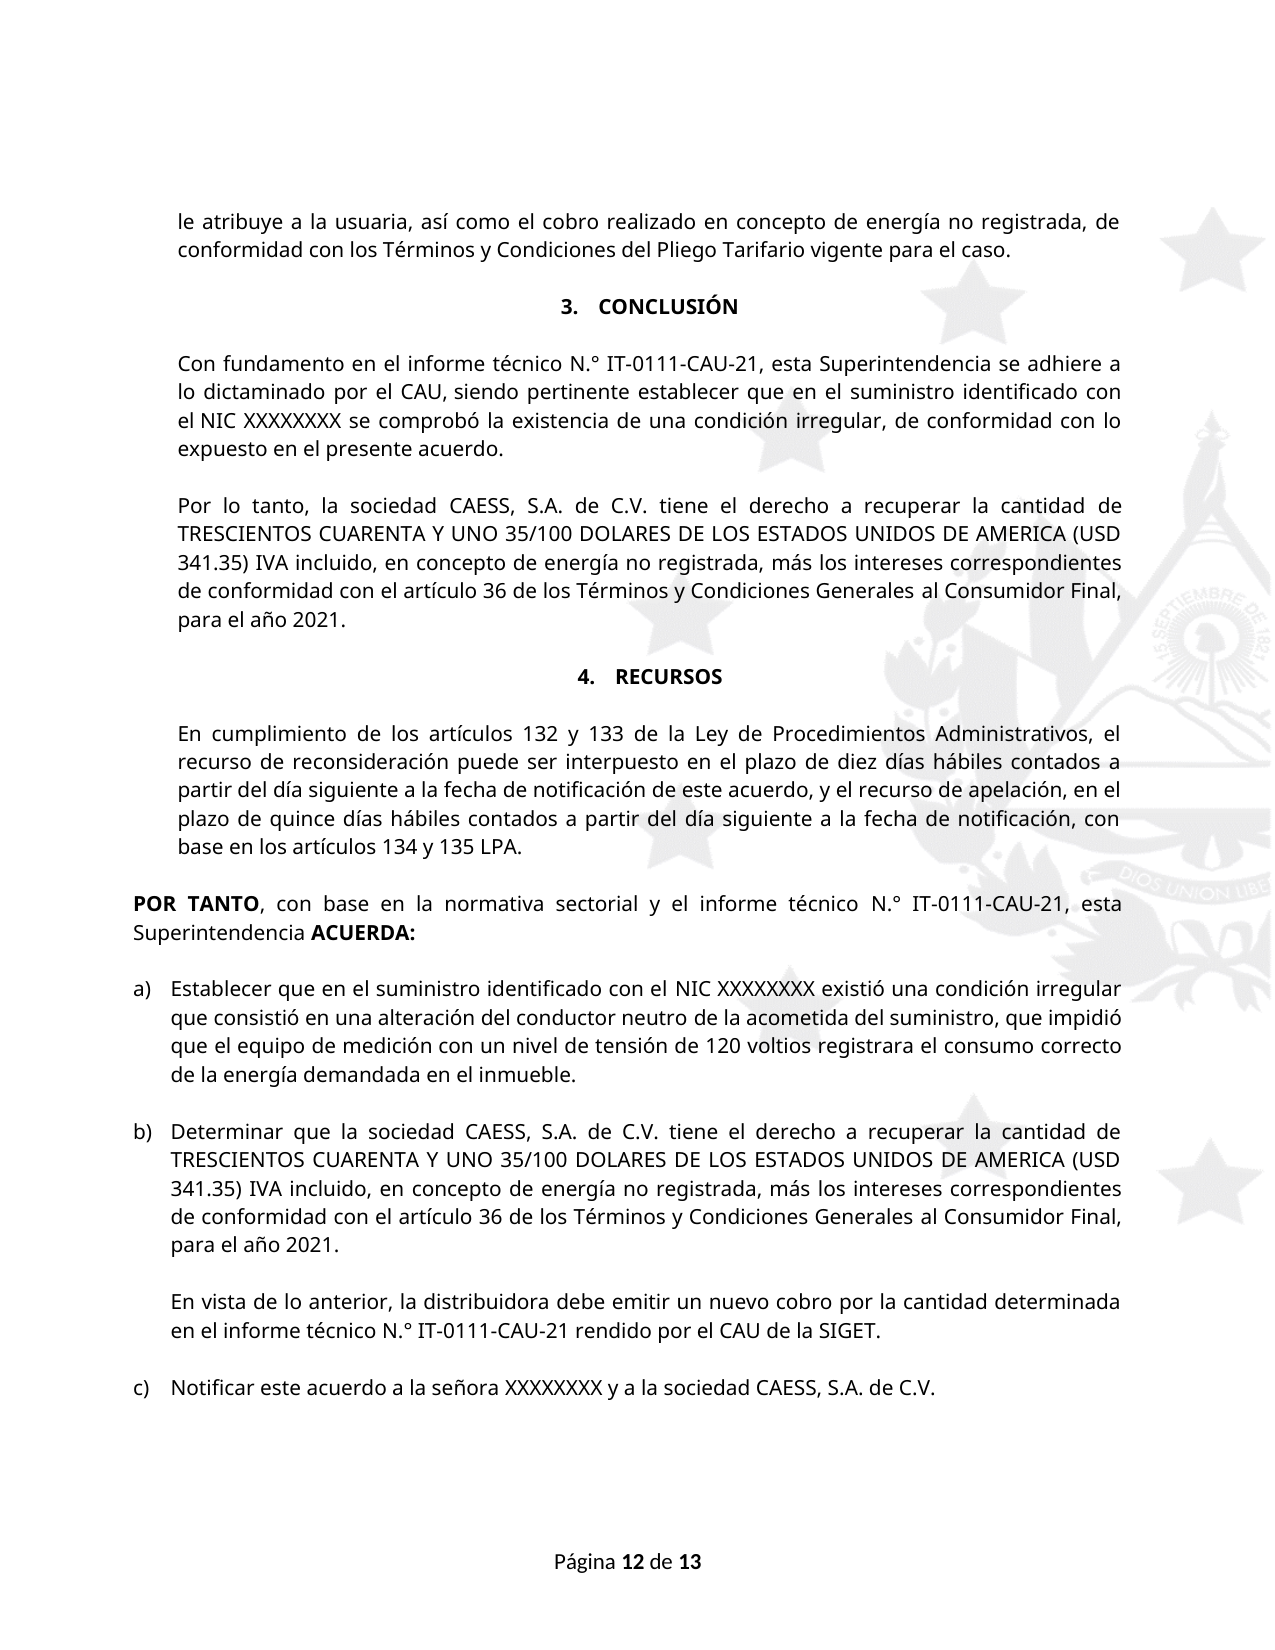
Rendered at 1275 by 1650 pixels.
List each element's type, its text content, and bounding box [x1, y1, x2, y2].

text POR TANTO, con base en la normativa sectorial y el informe técnico N.° IT-0111-CAU-21, esta Superintendencia ACUERDA: [133, 889, 1122, 946]
list Determinar que la sociedad CAESS, S.A. de C.V. tiene el derecho a recuperar la cantidad de TRESCIENTOS CUARENTA Y UNO 35/100 DOLARES DE LOS ESTADOS UNIDOS DE AMERICA (USD 341.35) IVA incluido, en concepto de energía no registrada, más los intereses correspondientes de conformidad con el artículo 36 de los Términos y Condiciones Generales al Consumidor Final, para el año 2021. [133, 1117, 1122, 1259]
list Establecer que en el suministro identificado con el NIC XXXXXXXX existió una condición irregular que consistió en una alteración del conductor neutro de la acometida del suministro, que impidió que el equipo de medición con un nivel de tensión de 120 voltios registrara el consumo correcto de la energía demandada en el inmueble. [133, 974, 1122, 1088]
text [177, 207, 1122, 264]
text En cumplimiento de los artículos 132 y 133 de la Ley de Procedimientos Administrativos, el recurso de reconsideración puede ser interpuesto en el plazo de diez días hábiles contados a partir del día siguiente a la fecha de notificación de este acuerdo, y el recurso de apelación, en el plazo de quince días hábiles contados a partir del día siguiente a la fecha de notificación, con base en los artículos 134 y 135 LPA. [177, 719, 1122, 861]
picture [5, 205, 1275, 1308]
text En vista de lo anterior, la distribuidora debe emitir un nuevo cobro por la cantidad determinada en el informe técnico N.° IT-0111-CAU-21 rendido por el CAU de la SIGET. [170, 1287, 1122, 1344]
text Por lo tanto, la sociedad CAESS, S.A. de C.V. tiene el derecho a recuperar la cantidad de TRESCIENTOS CUARENTA Y UNO 35/100 DOLARES DE LOS ESTADOS UNIDOS DE AMERICA (USD 341.35) IVA incluido, en concepto de energía no registrada, más los intereses correspondientes de conformidad con el artículo 36 de los Términos y Condiciones Generales al Consumidor Final, para el año 2021. [177, 491, 1122, 633]
list RECURSOS [177, 662, 1122, 690]
text Con fundamento en el informe técnico N.° IT-0111-CAU-21, esta Superintendencia se adhiere a lo dictaminado por el CAU, siendo pertinente establecer que en el suministro identificado con el NIC XXXXXXXX se comprobó la existencia de una condición irregular, de conformidad con lo expuesto en el presente acuerdo. [177, 349, 1122, 463]
list Notificar este acuerdo a la señora XXXXXXXX y a la sociedad CAESS, S.A. de C.V. [133, 1373, 1122, 1401]
list CONCLUSIÓN [177, 292, 1122, 321]
